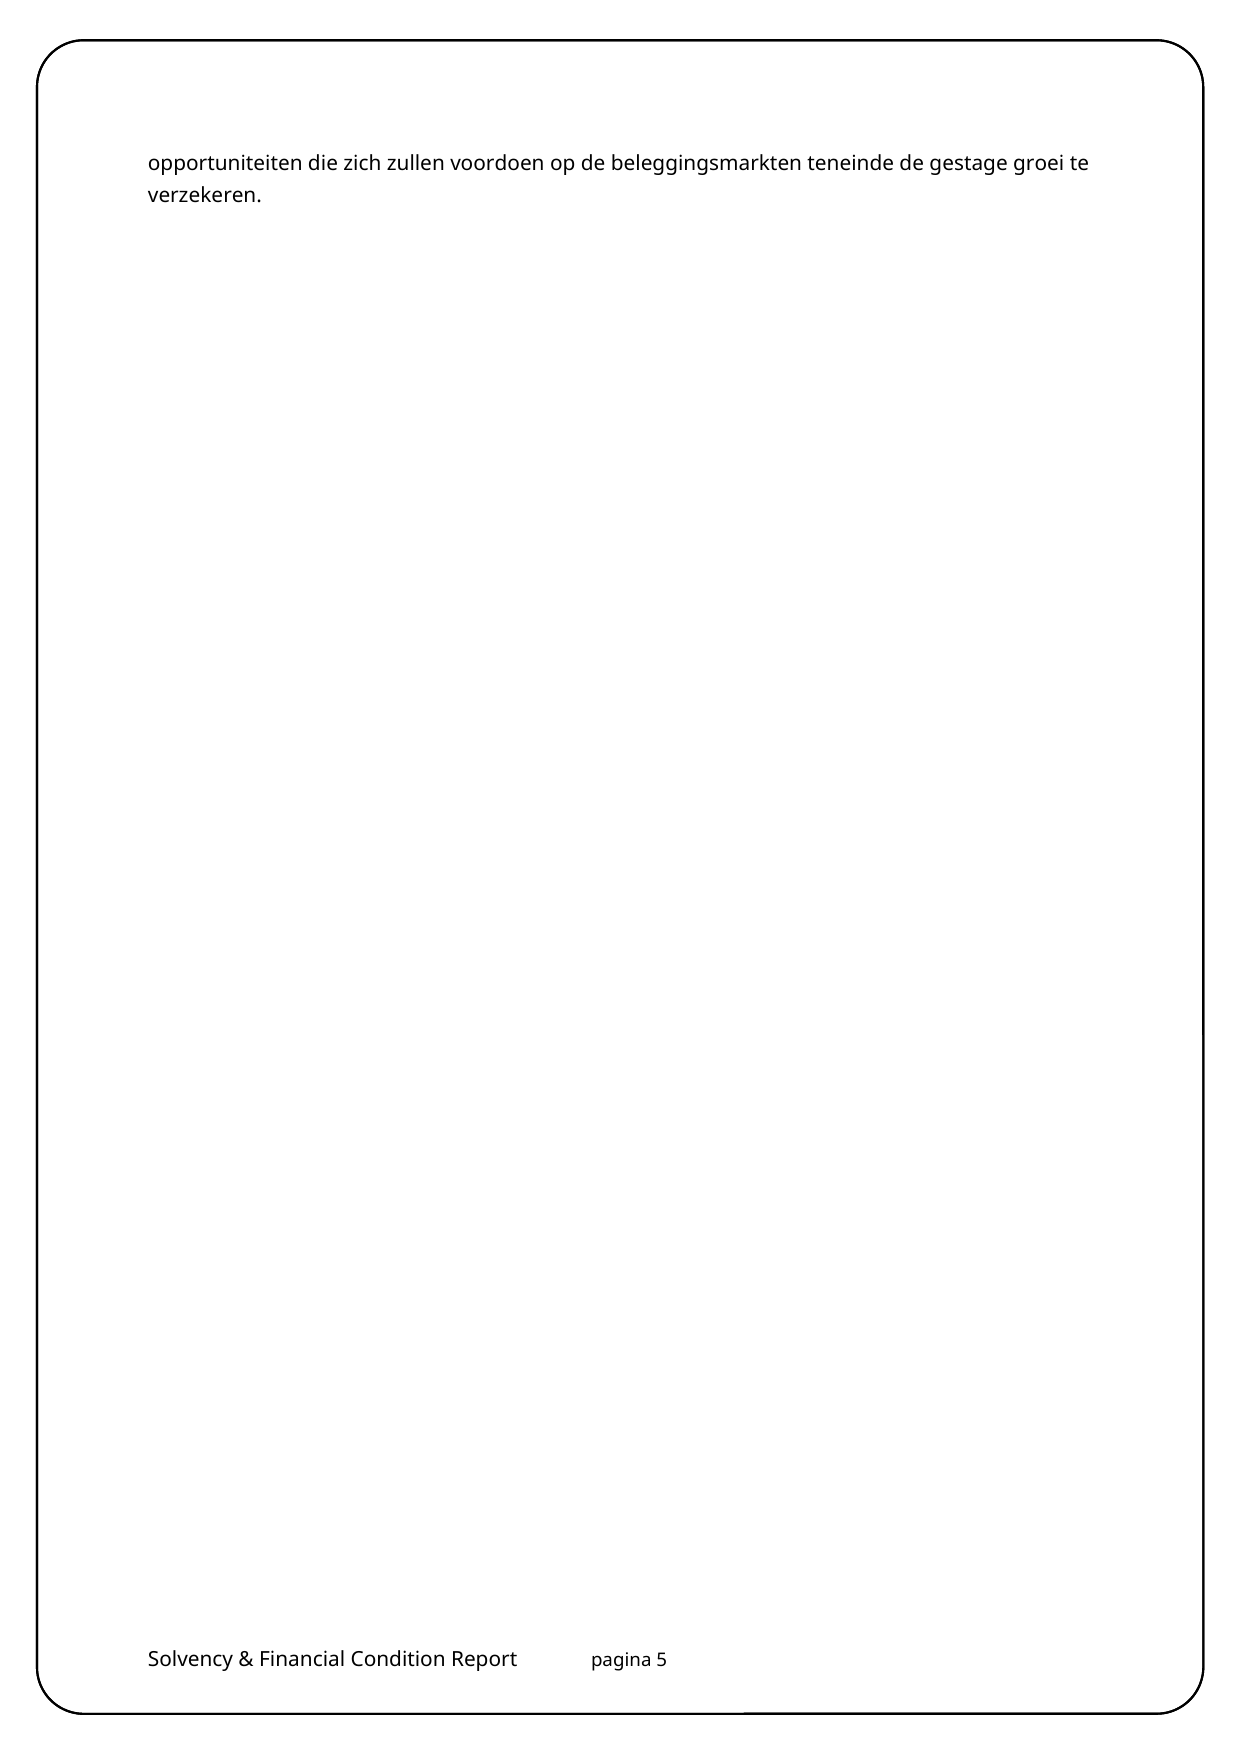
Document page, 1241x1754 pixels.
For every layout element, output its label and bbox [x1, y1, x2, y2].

text [148, 148, 1092, 209]
